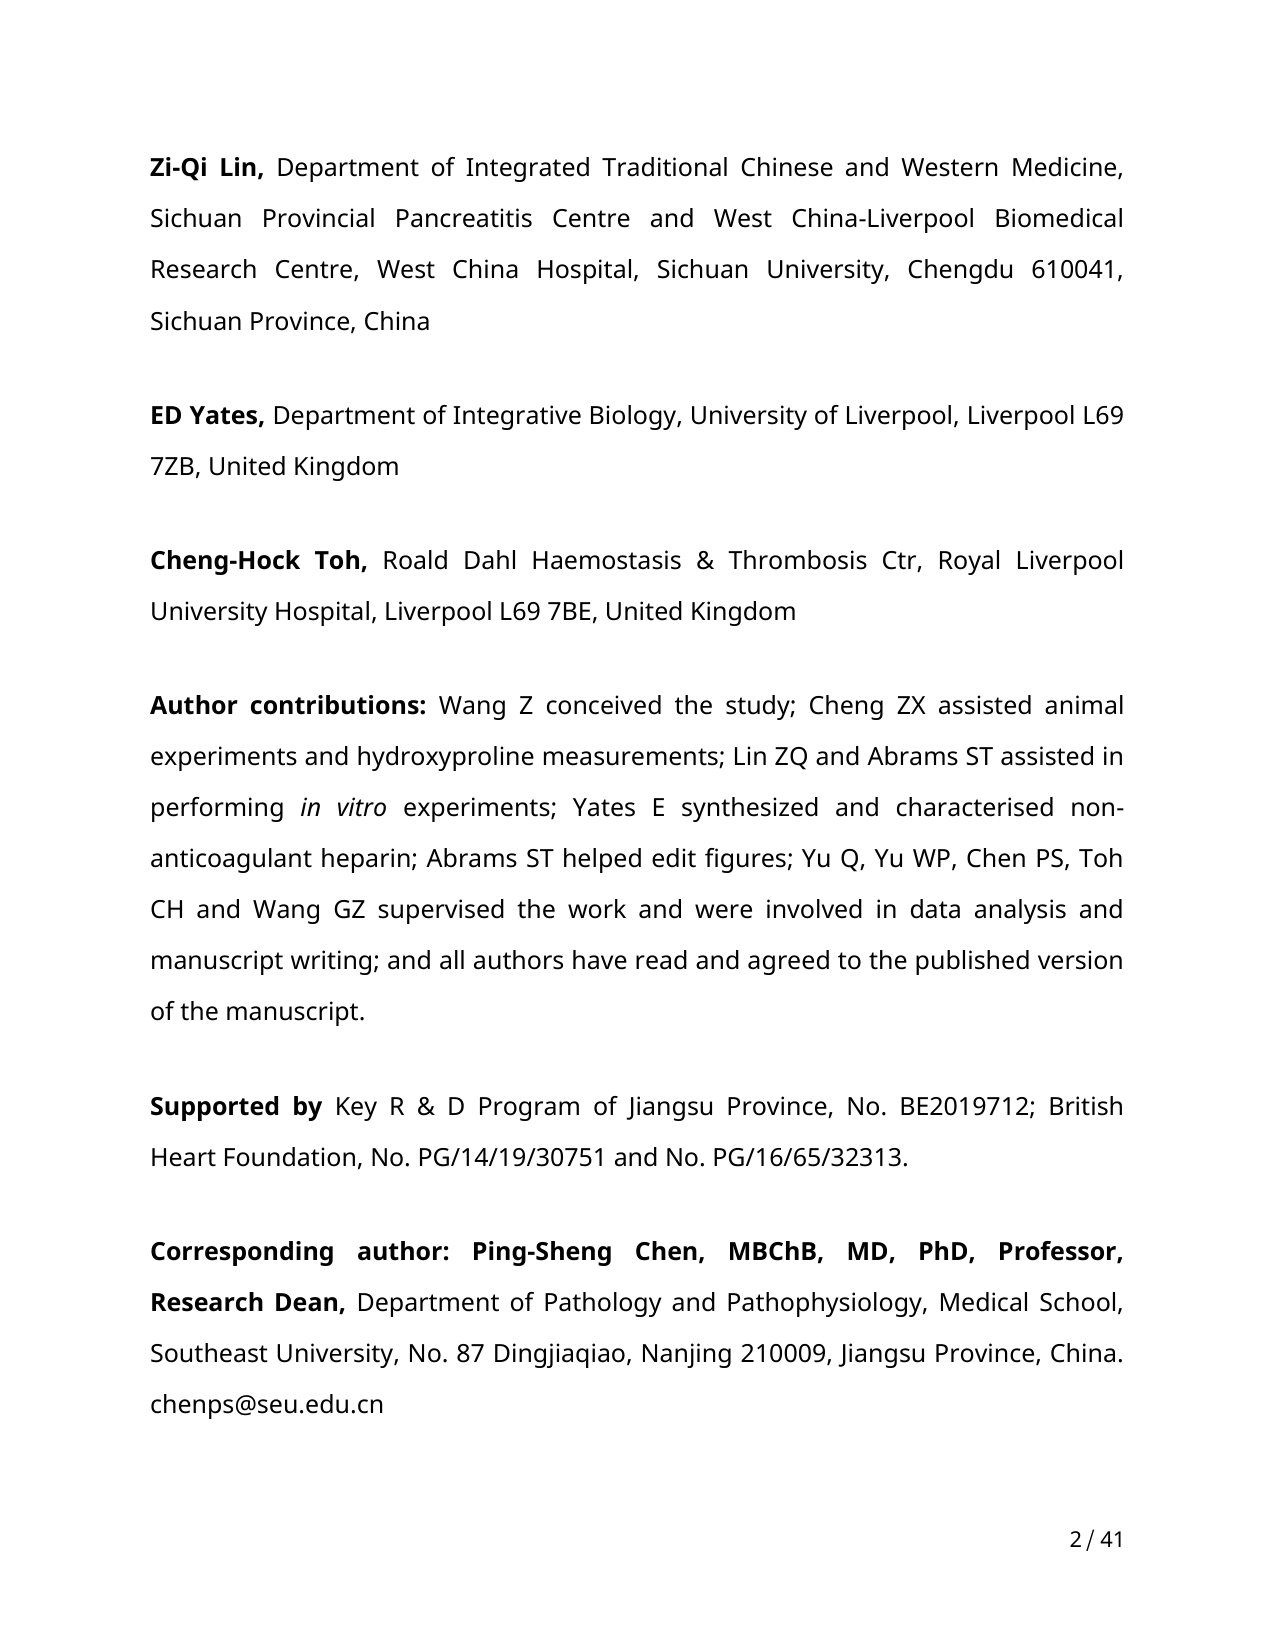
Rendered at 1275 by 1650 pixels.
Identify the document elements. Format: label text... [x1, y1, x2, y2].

text ED Yates, Department of Integrative Biology, University of Liverpool, Liverpool L69 7ZB, United Kingdom [150, 397, 1125, 482]
text Author contributions: Wang Z conceived the study; Cheng ZX assisted animal experiments and hydroxyproline measurements; Lin ZQ and Abrams ST assisted in performing in vitro experiments; Yates E synthesized and characterised non-anticoagulant heparin; Abrams ST helped edit figures; Yu Q, Yu WP, Chen PS, Toh CH and Wang GZ supervised the work and were involved in data analysis and manuscript writing; and all authors have read and agreed to the published version of the manuscript. [150, 688, 1125, 1028]
text Cheng-Hock Toh, Roald Dahl Haemostasis & Thrombosis Ctr, Royal Liverpool University Hospital, Liverpool L69 7BE, United Kingdom [150, 542, 1125, 628]
text Corresponding author: Ping-Sheng Chen, MBChB, MD, PhD, Professor, Research Dean, Department of Pathology and Pathophysiology, Medical School, Southeast University, No. 87 Dingjiaqiao, Nanjing 210009, Jiangsu Province, China. chenps@seu.edu.cn [150, 1233, 1125, 1421]
text Supported by Key R & D Program of Jiangsu Province, No. BE2019712; British Heart Foundation, No. PG/14/19/30751 and No. PG/16/65/32313. [150, 1088, 1125, 1173]
text Zi-Qi Lin, Department of Integrated Traditional Chinese and Western Medicine, Sichuan Provincial Pancreatitis Centre and West China-Liverpool Biomedical Research Centre, West China Hospital, Sichuan University, Chengdu 610041, Sichuan Province, China [150, 150, 1125, 337]
